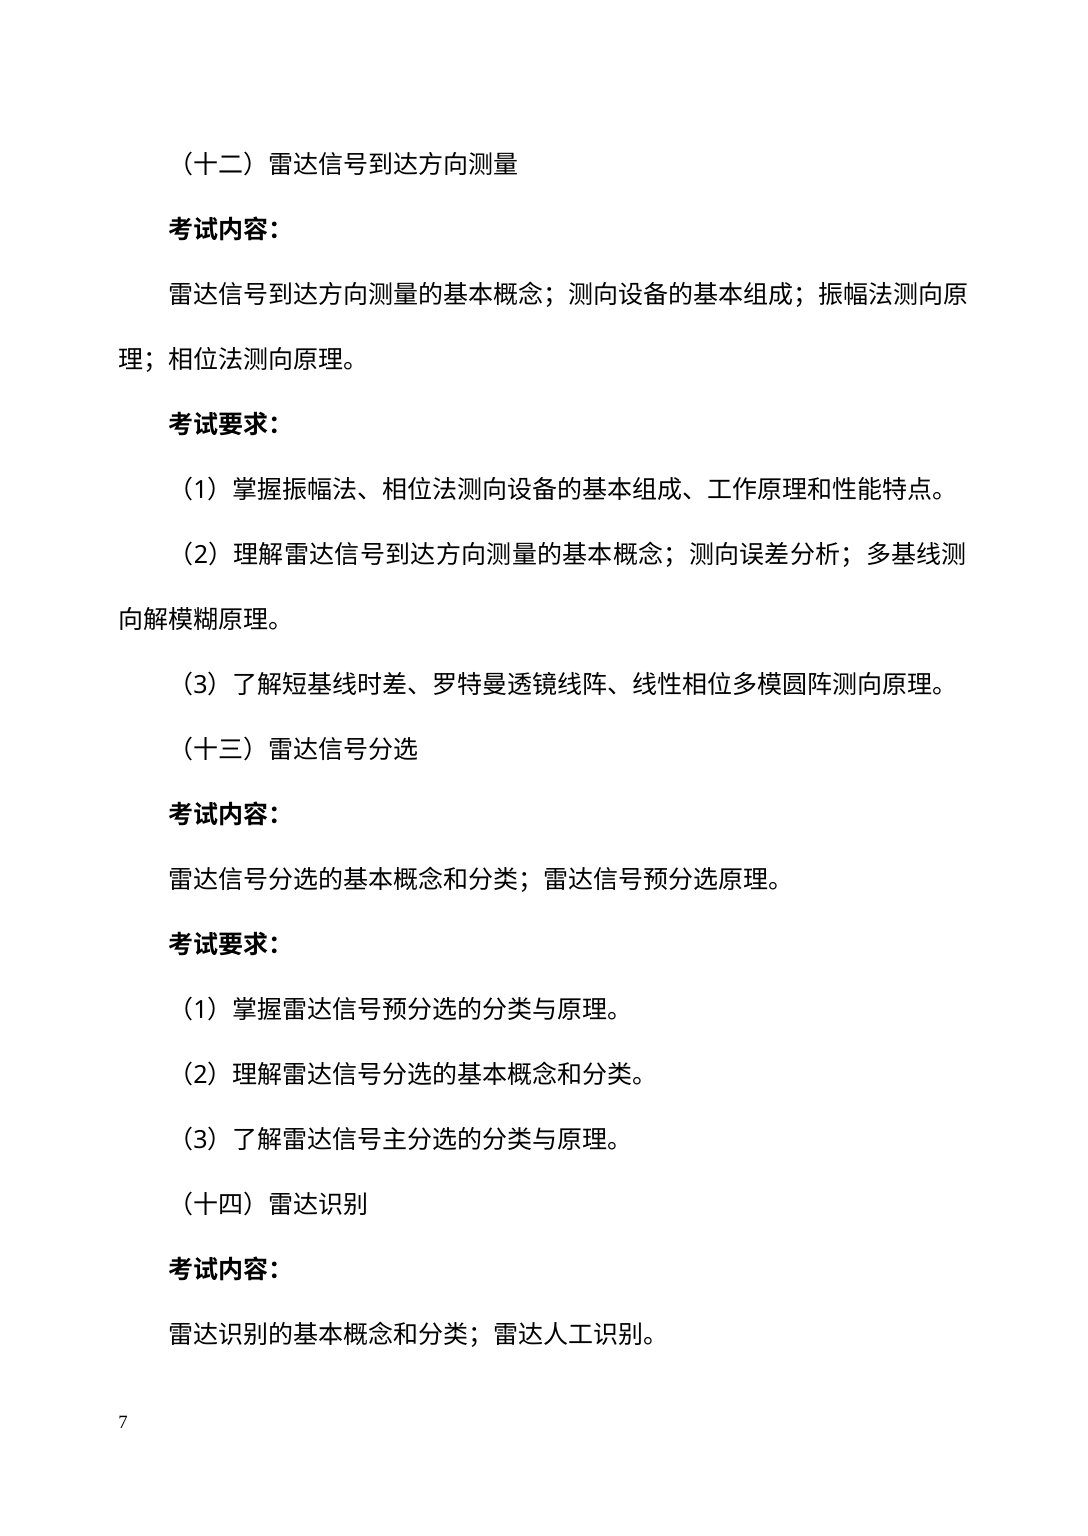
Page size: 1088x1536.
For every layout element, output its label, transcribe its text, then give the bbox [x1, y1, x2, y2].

text （十四）雷达识别 [118, 1171, 969, 1236]
text 考试要求： [118, 911, 969, 976]
text （2）理解雷达信号到达方向测量的基本概念；测向误差分析；多基线测向解模糊原理。 [118, 521, 969, 651]
text （1）掌握振幅法、相位法测向设备的基本组成、工作原理和性能特点。 [118, 456, 969, 521]
text 考试内容： [118, 196, 969, 261]
text （3）了解雷达信号主分选的分类与原理。 [118, 1106, 969, 1171]
text 雷达信号分选的基本概念和分类；雷达信号预分选原理。 [118, 846, 969, 911]
text （十三）雷达信号分选 [118, 716, 969, 781]
text 雷达识别的基本概念和分类；雷达人工识别。 [118, 1301, 969, 1366]
text 考试内容： [118, 781, 969, 846]
text （3）了解短基线时差、罗特曼透镜线阵、线性相位多模圆阵测向原理。 [118, 651, 969, 716]
text 雷达信号到达方向测量的基本概念；测向设备的基本组成；振幅法测向原理；相位法测向原理。 [118, 261, 969, 391]
text （2）理解雷达信号分选的基本概念和分类。 [118, 1041, 969, 1106]
text （十二）雷达信号到达方向测量 [118, 131, 969, 196]
text （1）掌握雷达信号预分选的分类与原理。 [118, 976, 969, 1041]
text 考试要求： [118, 391, 969, 456]
text 考试内容： [118, 1236, 969, 1301]
